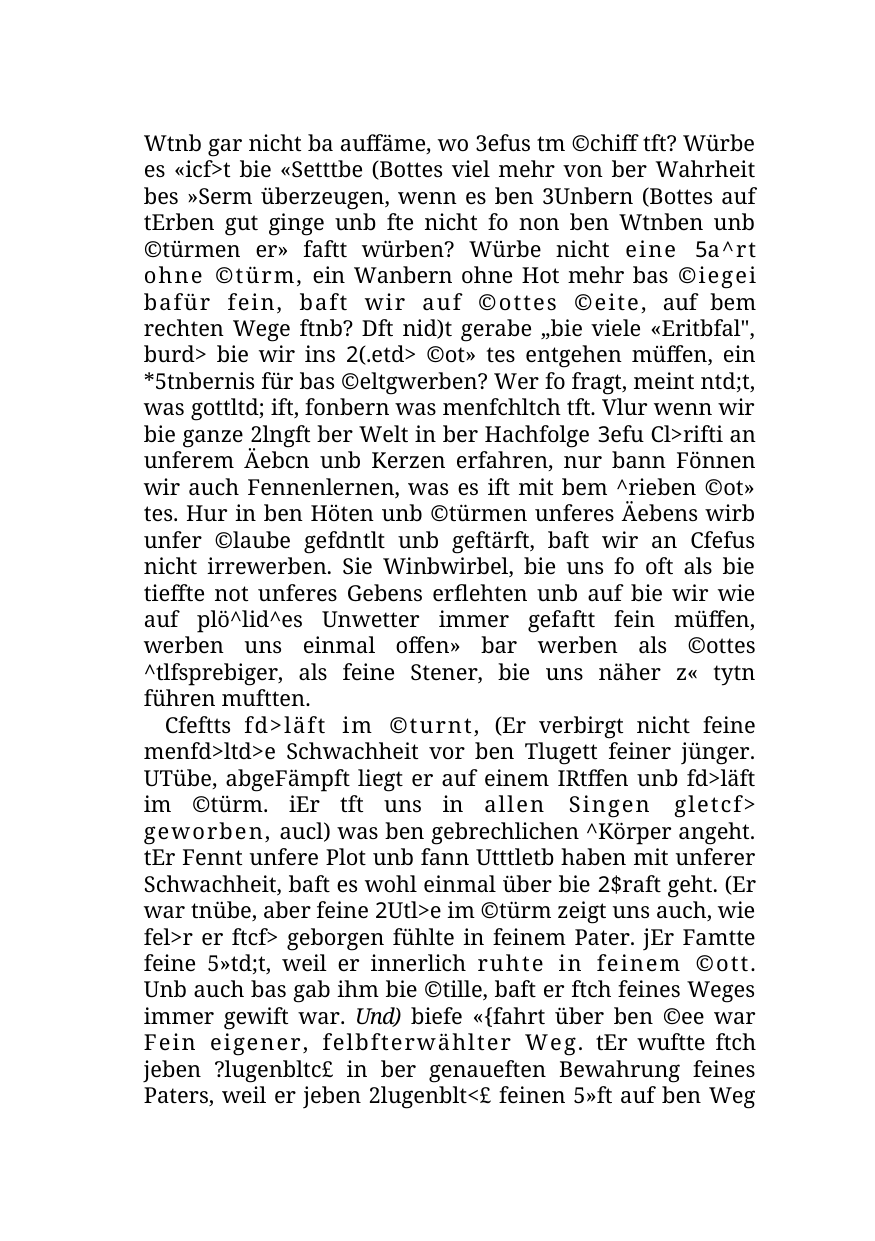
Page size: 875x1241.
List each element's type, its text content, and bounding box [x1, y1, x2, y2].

text Wtnb gar nicht ba auffäme, wo 3efus tm ©chiff tft? Würbe es «icf>t bie «Setttbe (Bottes viel mehr von ber Wahrheit bes »Serm überzeugen, wenn es ben 3Unbern (Bottes auf tErben gut ginge unb fte nicht fo non ben Wtnben unb ©türmen er» faftt würben? Würbe nicht eine 5a^rt ohne ©türm, ein Wanbern ohne Hot mehr bas ©iegei bafür fein, baft wir auf ©ottes ©eite, auf bem rechten Wege ftnb? Dft nid)t gerabe „bie viele «Eritbfal", burd> bie wir ins 2(.etd> ©ot» tes entgehen müffen, ein *5tnbernis für bas ©eltgwerben? Wer fo fragt, meint ntd;t, was gottltd; ift, fonbern was menfchltch tft. Vlur wenn wir bie ganze 2lngft ber Welt in ber Hachfolge 3efu Cl>rifti an unferem Äebcn unb Kerzen erfahren, nur bann Fönnen wir auch Fennenlernen, was es ift mit bem ^rieben ©ot» tes. Hur in ben Höten unb ©türmen unferes Äebens wirb unfer ©laube gefdntlt unb geftärft, baft wir an Cfefus nicht irrewerben. Sie Winbwirbel, bie uns fo oft als bie tieffte not unferes Gebens erflehten unb auf bie wir wie auf plö^lid^es Unwetter immer gefaftt fein müffen, werben uns einmal offen» bar werben als ©ottes ^tlfsprebiger, als feine Stener, bie uns näher z« tytn führen muftten. [144, 130, 756, 712]
